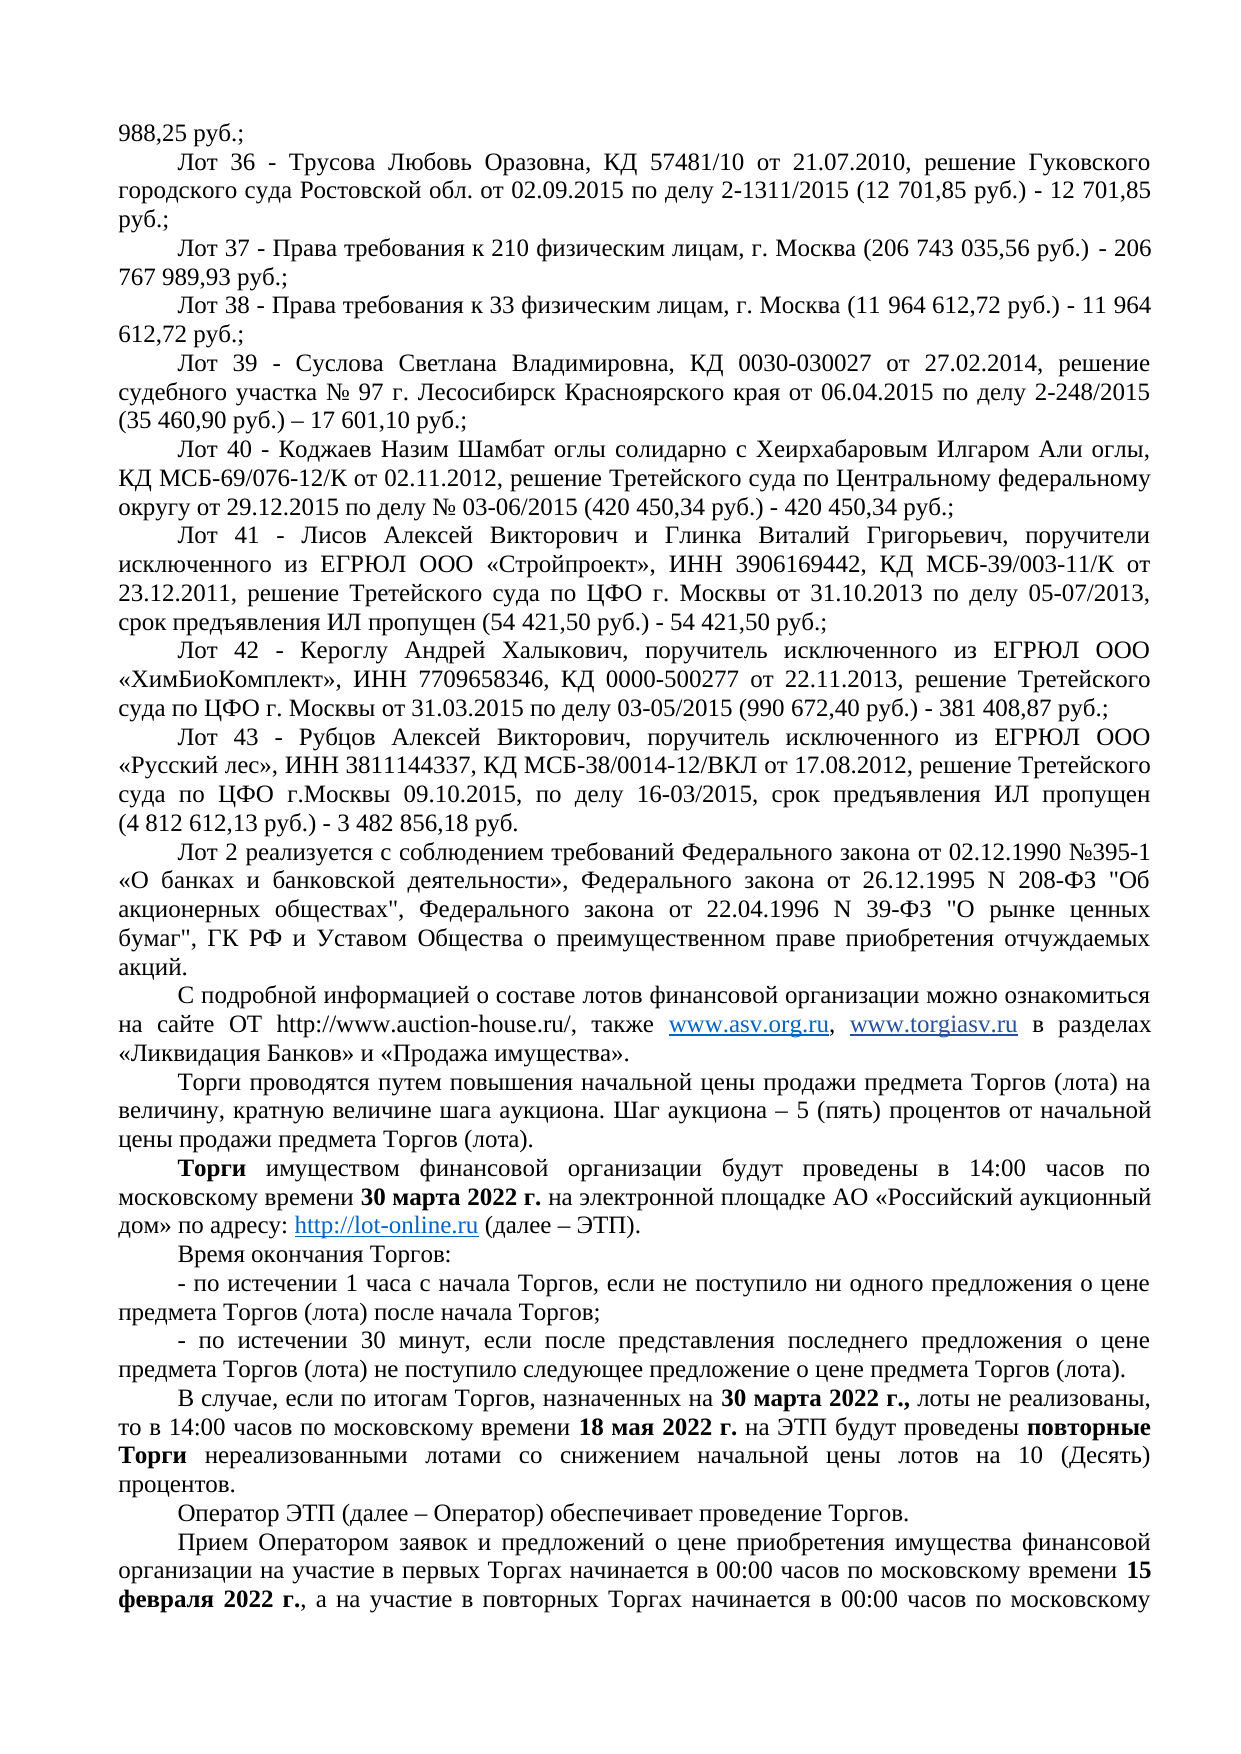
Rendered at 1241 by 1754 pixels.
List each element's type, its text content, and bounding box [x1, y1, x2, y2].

text Лот 37 - Права требования к 210 физическим лицам, г. Москва (206 743 035,56 руб.) - 206 767 989,93 руб.; [118, 233, 1151, 291]
text Время окончания Торгов: [118, 1239, 1151, 1268]
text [118, 1527, 1151, 1613]
text Торги имуществом финансовой организации будут проведены в 14:00 часов по московскому времени 30 марта 2022 г. на электронной площадке АО «Российский аукционный дом» по адресу: http://lot-online.ru (далее – ЭТП). [118, 1153, 1151, 1239]
text Лот 41 - Лисов Алексей Викторович и Глинка Виталий Григорьевич, поручители исключенного из ЕГРЮЛ ООО «Стройпроект», ИНН 3906169442, КД МСБ-39/003-11/К от 23.12.2011, решение Третейского суда по ЦФО г. Москвы от 31.10.2013 по делу 05-07/2013, срок предъявления ИЛ пропущен (54 421,50 руб.) - 54 421,50 руб.; [118, 521, 1151, 636]
text Лот 2 реализуется с соблюдением требований Федерального закона от 02.12.1990 №395-1 «О банках и банковской деятельности», Федерального закона от 26.12.1995 N 208-ФЗ "Об акционерных обществах", Федерального закона от 22.04.1996 N 39-ФЗ "О рынке ценных бумаг", ГК РФ и Уставом Общества о преимущественном праве приобретения отчуждаемых акций. [118, 837, 1151, 981]
text В случае, если по итогам Торгов, назначенных на 30 марта 2022 г., лоты не реализованы, то в 14:00 часов по московскому времени 18 мая 2022 г. на ЭТП будут проведены повторные Торги нереализованными лотами со снижением начальной цены лотов на 10 (Десять) процентов. [118, 1383, 1151, 1498]
text Лот 39 - Суслова Светлана Владимировна, КД 0030-030027 от 27.02.2014, решение судебного участка № 97 г. Лесосибирск Красноярского края от 06.04.2015 по делу 2-248/2015 (35 460,90 руб.) – 17 601,10 руб.; [118, 348, 1151, 434]
text Оператор ЭТП (далее – Оператор) обеспечивает проведение Торгов. [118, 1498, 1151, 1527]
text Лот 38 - Права требования к 33 физическим лицам, г. Москва (11 964 612,72 руб.) - 11 964 612,72 руб.; [118, 291, 1151, 348]
text Лот 36 - Трусова Любовь Оразовна, КД 57481/10 от 21.07.2010, решение Гуковского городского суда Ростовской обл. от 02.09.2015 по делу 2-1311/2015 (12 701,85 руб.) - 12 701,85 руб.; [118, 147, 1151, 233]
text С подробной информацией о составе лотов финансовой организации можно ознакомиться на сайте ОТ http://www.auction-house.ru/, также www.asv.org.ru, www.torgiasv.ru в разделах «Ликвидация Банков» и «Продажа имущества». [118, 981, 1151, 1067]
text Лот 43 - Рубцов Алексей Викторович, поручитель исключенного из ЕГРЮЛ ООО «Русский лес», ИНН 3811144337, КД МСБ-38/0014-12/ВКЛ от 17.08.2012, решение Третейского суда по ЦФО г.Москвы 09.10.2015, по делу 16-03/2015, срок предъявления ИЛ пропущен (4 812 612,13 руб.) - 3 482 856,18 руб. [118, 722, 1151, 837]
text Лот 42 - Кероглу Андрей Халыкович, поручитель исключенного из ЕГРЮЛ ООО «ХимБиоКомплект», ИНН 7709658346, КД 0000-500277 от 22.11.2013, решение Третейского суда по ЦФО г. Москвы от 31.03.2015 по делу 03-05/2015 (990 672,40 руб.) - 381 408,87 руб.; [118, 636, 1151, 722]
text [118, 118, 1151, 147]
text Лот 40 - Коджаев Назим Шамбат оглы солидарно с Хеирхабаровым Илгаром Али оглы, КД МСБ-69/076-12/К от 02.11.2012, решение Третейского суда по Центральному федеральному округу от 29.12.2015 по делу № 03-06/2015 (420 450,34 руб.) - 420 450,34 руб.; [118, 434, 1151, 521]
text Торги проводятся путем повышения начальной цены продажи предмета Торгов (лота) на величину, кратную величине шага аукциона. Шаг аукциона – 5 (пять) процентов от начальной цены продажи предмета Торгов (лота). [118, 1067, 1151, 1153]
text - по истечении 1 часа с начала Торгов, если не поступило ни одного предложения о цене предмета Торгов (лота) после начала Торгов; [118, 1268, 1151, 1326]
text - по истечении 30 минут, если после представления последнего предложения о цене предмета Торгов (лота) не поступило следующее предложение о цене предмета Торгов (лота). [118, 1326, 1151, 1383]
